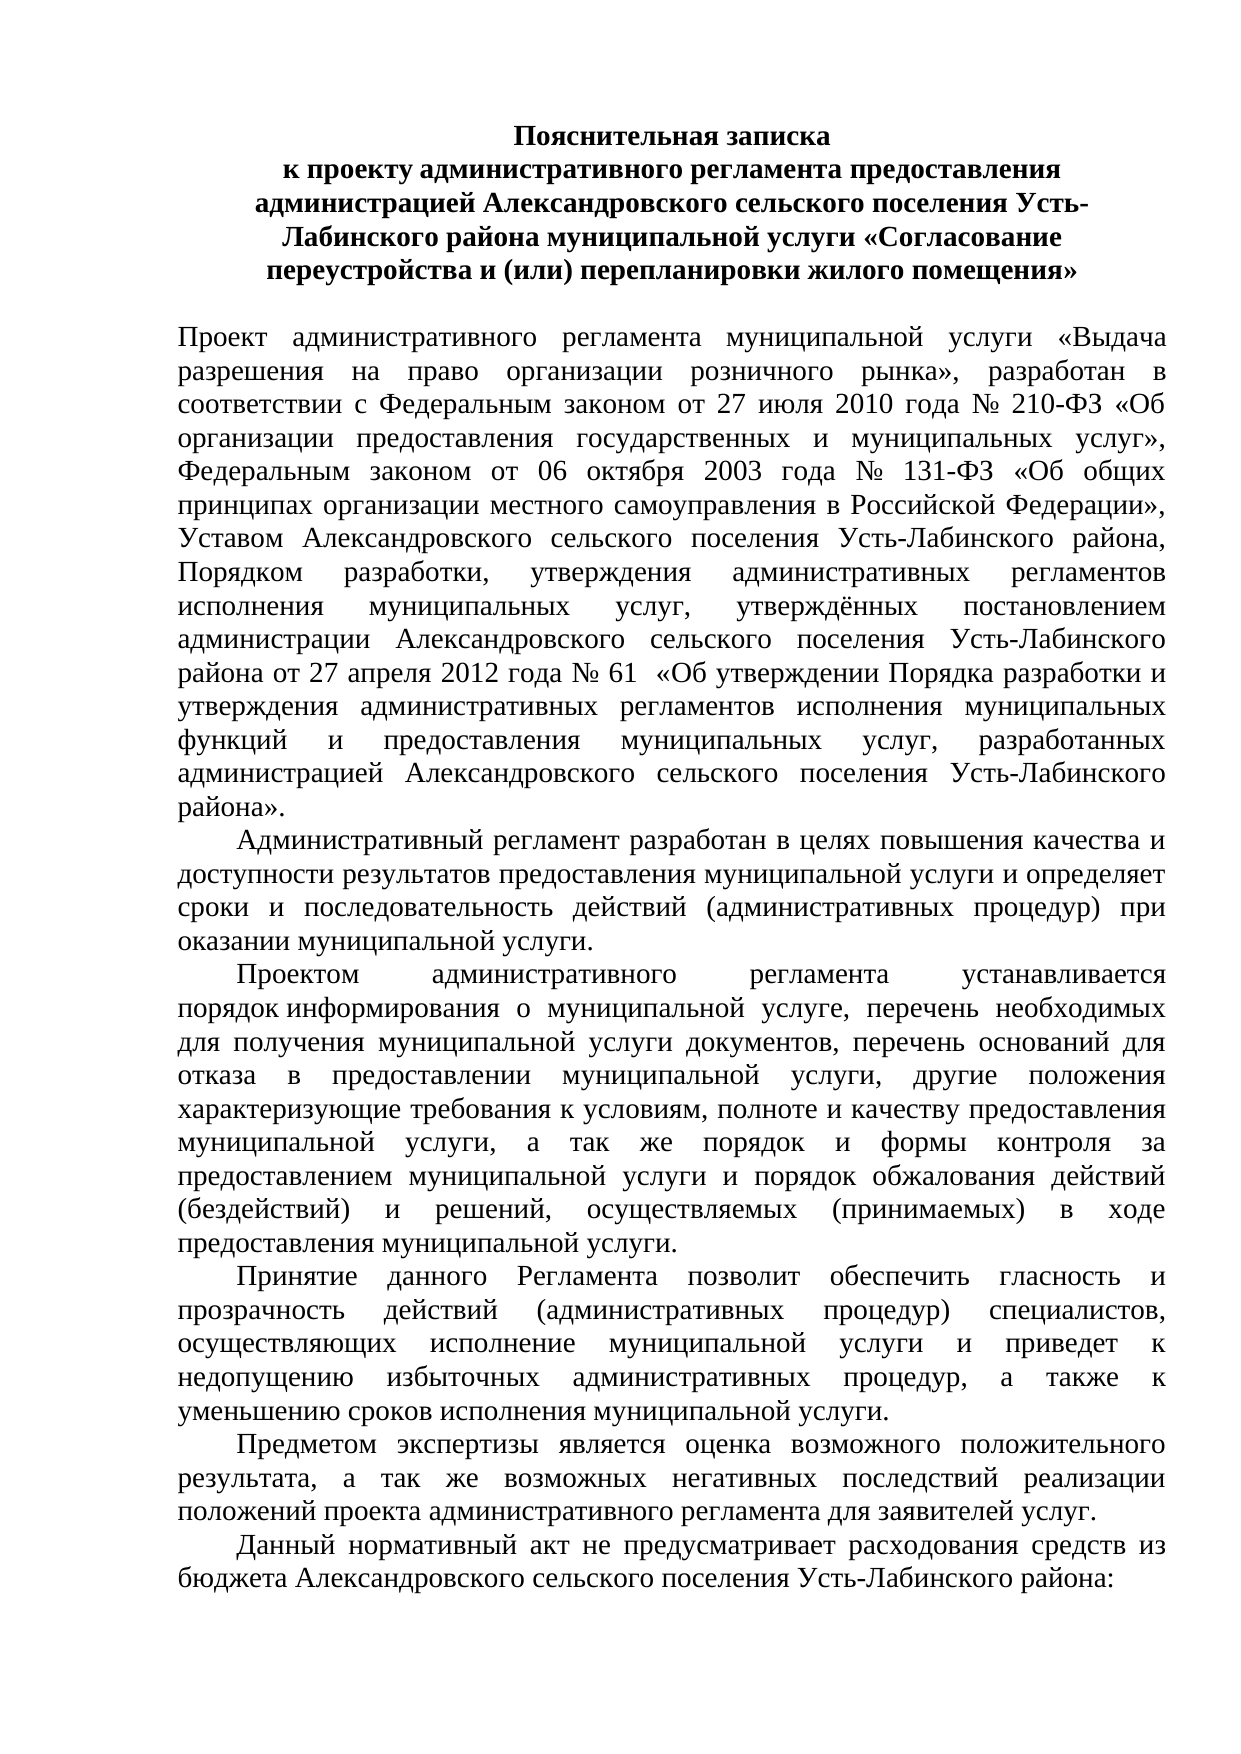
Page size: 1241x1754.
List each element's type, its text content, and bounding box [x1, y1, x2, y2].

text Пояснительная записка [177, 118, 1167, 152]
text Предметом экспертизы является оценка возможного положительного результата, а так же возможных негативных последствий реализации положений проекта административного регламента для заявителей услуг. [177, 1426, 1167, 1527]
text Принятие данного Регламента позволит обеспечить гласность и прозрачность действий (административных процедур) специалистов, осуществляющих исполнение муниципальной услуги и приведет к недопущению избыточных административных процедур, а также к уменьшению сроков исполнения муниципальной услуги. [177, 1258, 1167, 1426]
text Проектом административного регламента устанавливается порядок информирования о муниципальной услуге, перечень необходимых для получения муниципальной услуги документов, перечень оснований для отказа в предоставлении муниципальной услуги, другие положения характеризующие требования к условиям, полноте и качеству предоставления муниципальной услуги, а так же порядок и формы контроля за предоставлением муниципальной услуги и порядок обжалования действий (бездействий) и решений, осуществляемых (принимаемых) в ходе предоставления муниципальной услуги. [177, 957, 1167, 1258]
text к проекту административного регламента предоставления администрацией Александровского сельского поселения Усть-Лабинского района муниципальной услуги «Согласование переустройства и (или) перепланировки жилого помещения» [177, 152, 1167, 286]
text Административный регламент разработан в целях повышения качества и доступности результатов предоставления муниципальной услуги и определяет сроки и последовательность действий (административных процедур) при оказании муниципальной услуги. [177, 822, 1167, 957]
text Проект административного регламента муниципальной услуги «Выдача разрешения на право организации розничного рынка», разработан в соответствии с Федеральным законом от 27 июля 2010 года № 210-ФЗ «Об организации предоставления государственных и муниципальных услуг», Федеральным законом от 06 октября 2003 года № 131-ФЗ «Об общих принципах организации местного самоуправления в Российской Федерации», Уставом Александровского сельского поселения Усть-Лабинского района, Порядком разработки, утверждения административных регламентов исполнения муниципальных услуг, утверждённых постановлением администрации Александровского сельского поселения Усть-Лабинского района от 27 апреля 2012 года № 61 «Об утверждении Порядка разработки и утверждения административных регламентов исполнения муниципальных функций и предоставления муниципальных услуг, разработанных администрацией Александровского сельского поселения Усть-Лабинского района». [177, 319, 1167, 822]
text Данный нормативный акт не предусматривает расходования средств из бюджета Александровского сельского поселения Усть-Лабинского района: [177, 1527, 1167, 1594]
